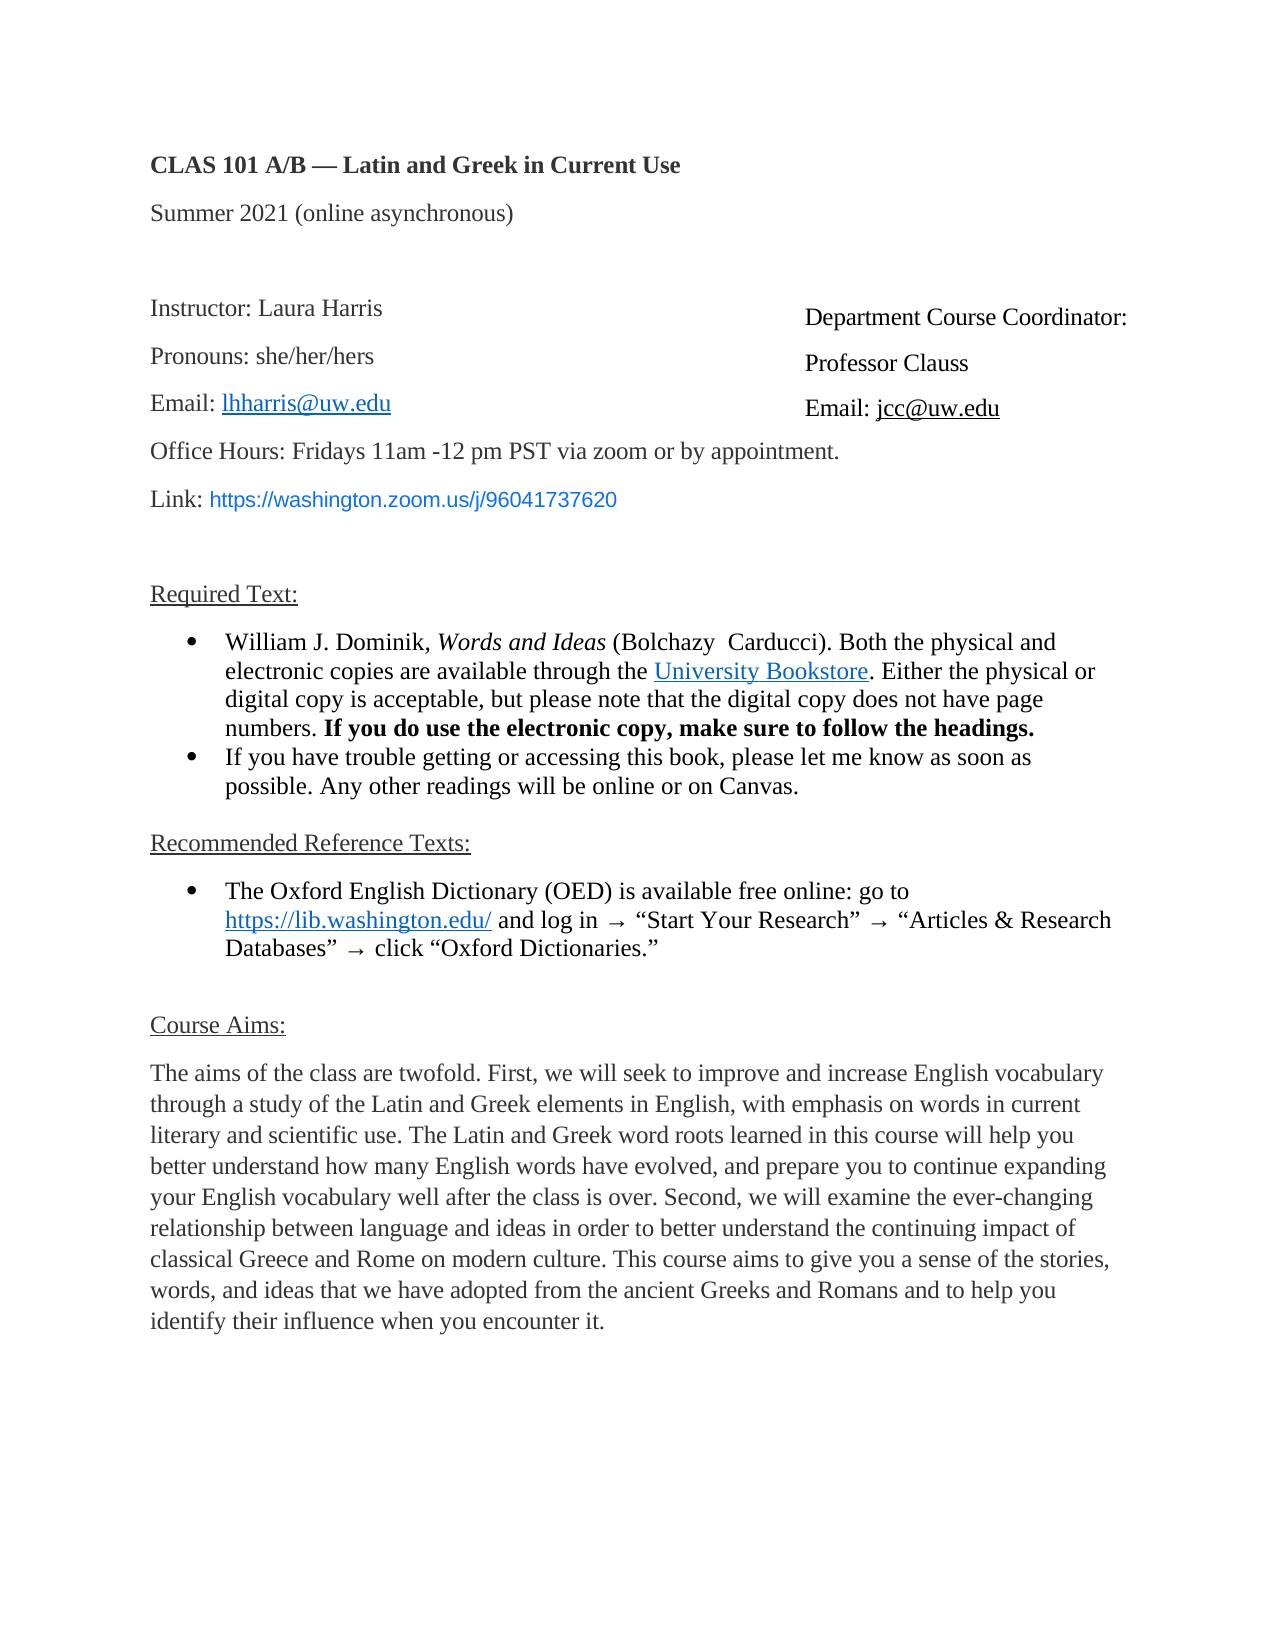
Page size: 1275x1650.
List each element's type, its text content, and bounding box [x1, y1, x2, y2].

text Pronouns: she/her/hers [150, 341, 1125, 369]
list William J. Dominik, W​ords and Ideas ​(Bolchazy ­ Carducci). Both the physical and electronic copies are available through the University Bookstore. Either the physical or digital copy is acceptable, but please note that the digital copy does not have page numbers. If you do use the electronic copy, make sure to follow the headings. [187, 627, 1125, 742]
text Required Text:​ [150, 579, 1125, 608]
text Office Hours: Fridays 11am -12 pm PST via zoom or by appointment. [150, 436, 1125, 465]
list The O​xford English Dictionary (OED) is available free online: go to https://lib.washington.edu/ a​nd log in → “Start Your Research” → “Articles & Research Databases” → click “Oxford Dictionaries.” [187, 876, 1125, 962]
text Instructor: Laura Harris [150, 293, 1125, 322]
text Summer 2021 (online asynchronous) [150, 198, 1125, 226]
text Course Aims:​ [150, 1010, 1125, 1039]
text Link: https://washington.zoom.us/j/96041737620 [150, 484, 1125, 513]
text Recommended Reference Texts:​ [150, 828, 1125, 857]
text The aims of the class are twofold. First, we will seek to improve and increase English vocabulary through a study of the Latin and Greek elements in English, with emphasis on words in current literary and scientific use. The Latin and Greek word roots learned in this course will help you better understand how many English words have evolved, and prepare you to continue expanding your English vocabulary well after the class is over. Second, we will examine the ever-changing relationship between language and ideas in order to better understand the continuing impact of classical Greece and Rome on modern culture. This course aims to give you a sense of the stories, words, and ideas that we have adopted from the ancient Greeks and Romans and to help you identify their influence when you encounter it. [150, 1058, 1125, 1335]
list If you have trouble getting or accessing this book, please let me know as soon as possible. Any other readings will be online or on Canvas. [187, 742, 1125, 799]
text CLAS 101 A/B — Latin and Greek in Current Use [150, 150, 1125, 179]
text Email: lhharris@uw.edu [150, 388, 1125, 417]
